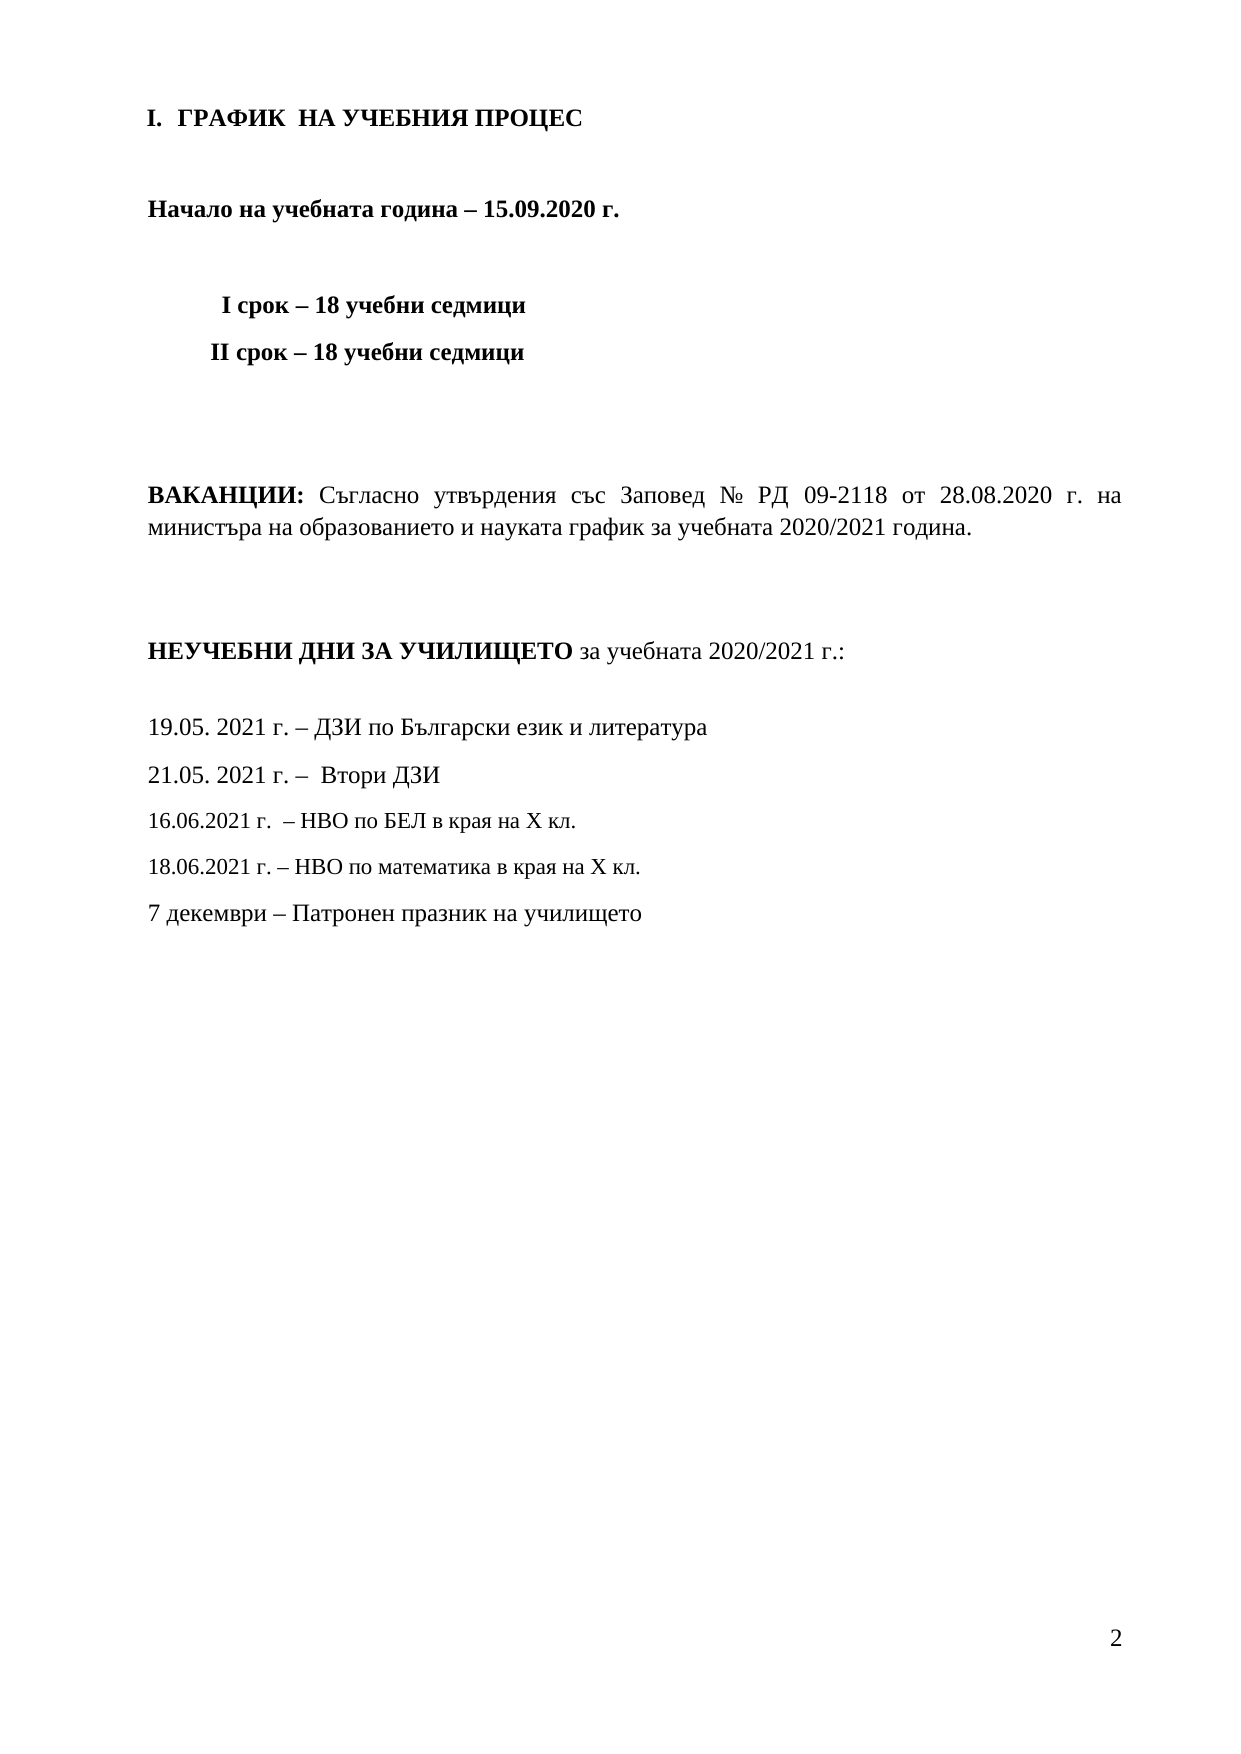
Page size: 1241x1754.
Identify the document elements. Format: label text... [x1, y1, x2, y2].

text 19.05. 2021 г. – ДЗИ по Български език и литература [103, 712, 1122, 741]
text II срок – 18 учебни седмици [148, 337, 1122, 366]
subtitle НЕУЧЕБНИ ДНИ ЗА УЧИЛИЩЕТО за учебната 2020/2021 г.: [103, 636, 1122, 664]
text 21.05. 2021 г. – Втори ДЗИ [103, 760, 1122, 789]
text 16.06.2021 г. – НВО по БЕЛ в края на Х кл. [118, 808, 1122, 834]
text ВАКАНЦИИ: Съгласно утвърдения със Заповед № РД 09-2118 от 28.08.2020 г. на министъра на образованието и науката график за учебната 2020/2021 година. [148, 481, 1122, 540]
list ГРАФИК НА УЧЕБНИЯ ПРОЦЕС [162, 103, 1118, 132]
text 18.06.2021 г. – НВО по математика в края на Х кл. [118, 853, 1122, 879]
subtitle 7 декември – Патронен празник на училището [103, 898, 1122, 927]
text Начало на учебната година – 15.09.2020 г. [148, 194, 1122, 223]
text I срок – 18 учебни седмици [148, 290, 1122, 318]
